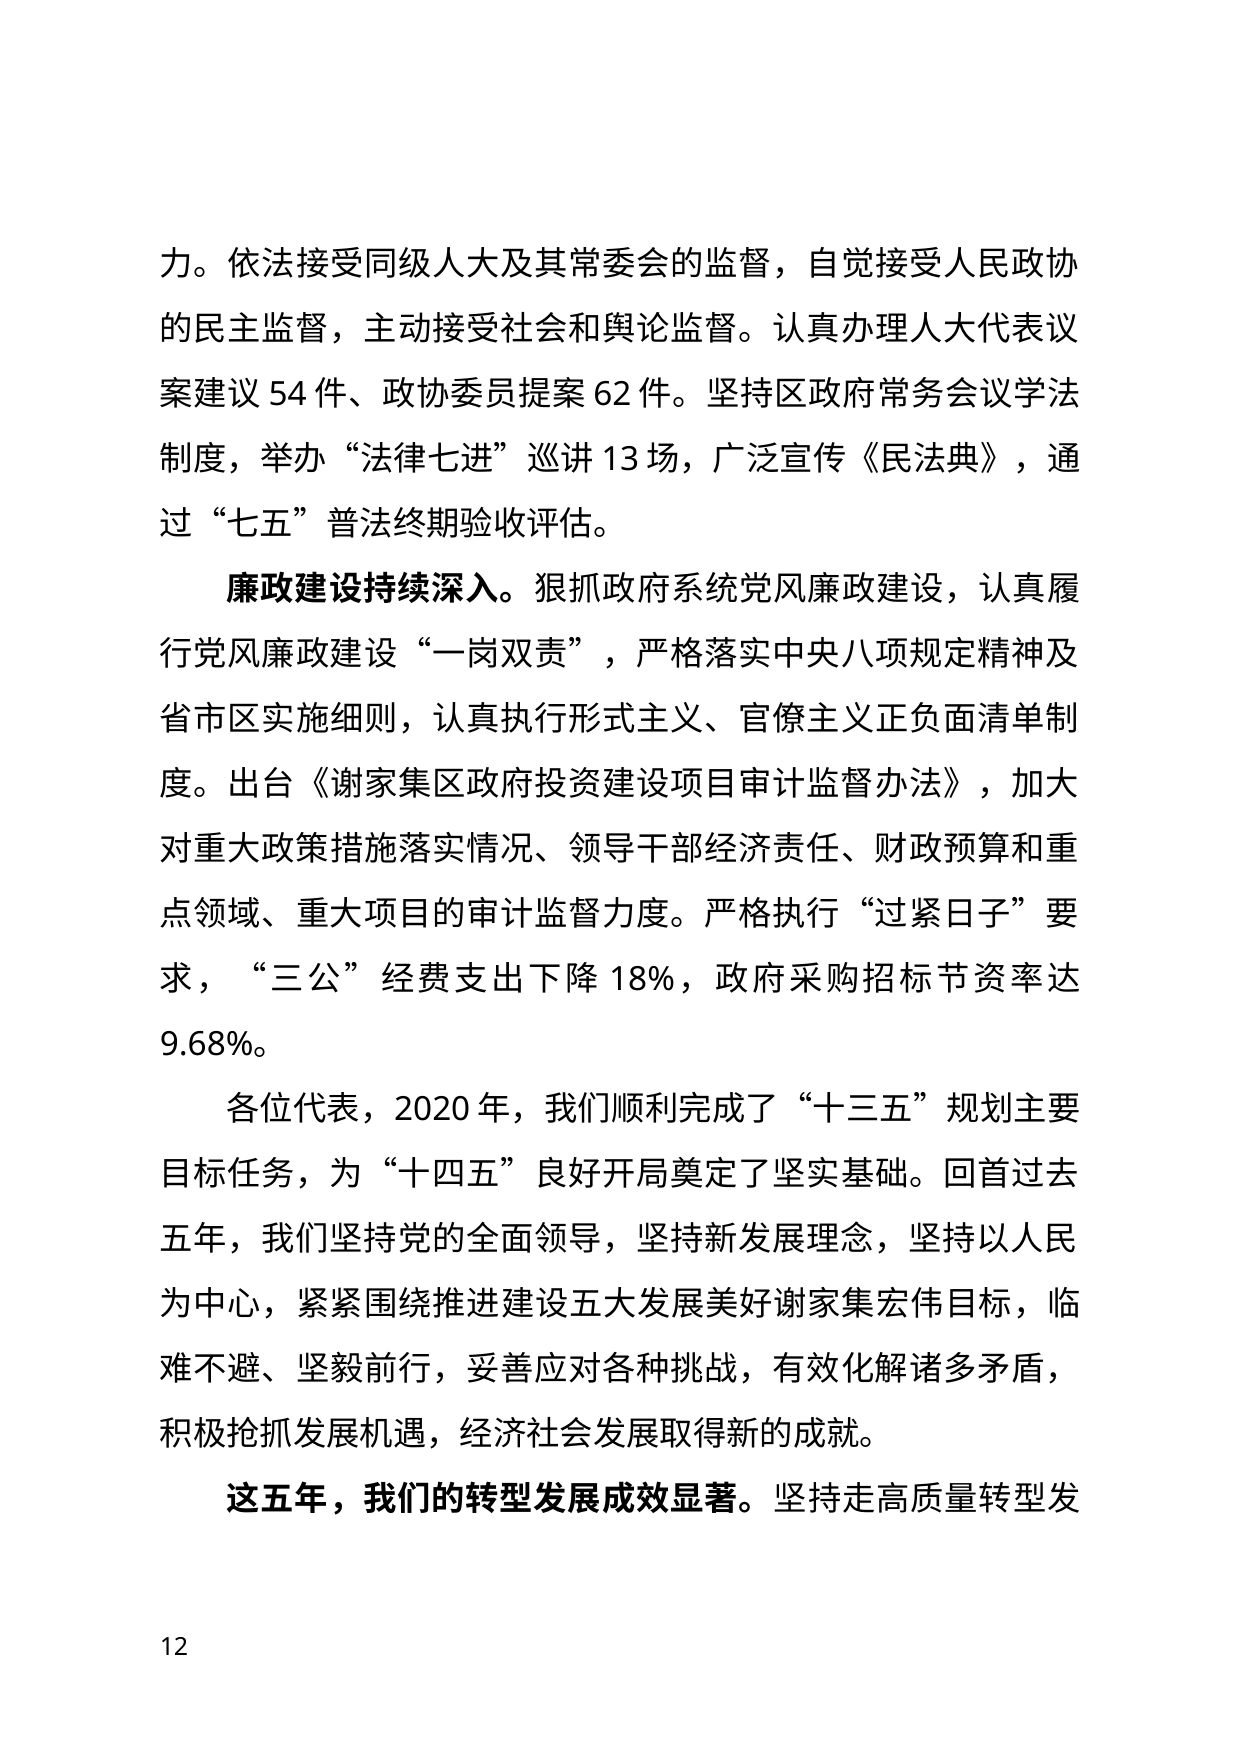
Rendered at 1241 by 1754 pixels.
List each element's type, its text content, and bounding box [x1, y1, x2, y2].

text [159, 1463, 1081, 1528]
text 廉政建设持续深入。狠抓政府系统党风廉政建设，认真履行党风廉政建设“一岗双责”，严格落实中央八项规定精神及省市区实施细则，认真执行形式主义、官僚主义正负面清单制度。出台《谢家集区政府投资建设项目审计监督办法》，加大对重大政策措施落实情况、领导干部经济责任、财政预算和重点领域、重大项目的审计监督力度。严格执行“过紧日子”要求，“三公”经费支出下降18%，政府采购招标节资率达9.68%。 [159, 553, 1081, 1073]
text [159, 228, 1081, 553]
text 各位代表，2020年，我们顺利完成了“十三五”规划主要目标任务，为“十四五”良好开局奠定了坚实基础。回首过去五年，我们坚持党的全面领导，坚持新发展理念，坚持以人民为中心，紧紧围绕推进建设五大发展美好谢家集宏伟目标，临难不避、坚毅前行，妥善应对各种挑战，有效化解诸多矛盾，积极抢抓发展机遇，经济社会发展取得新的成就。 [159, 1073, 1081, 1463]
